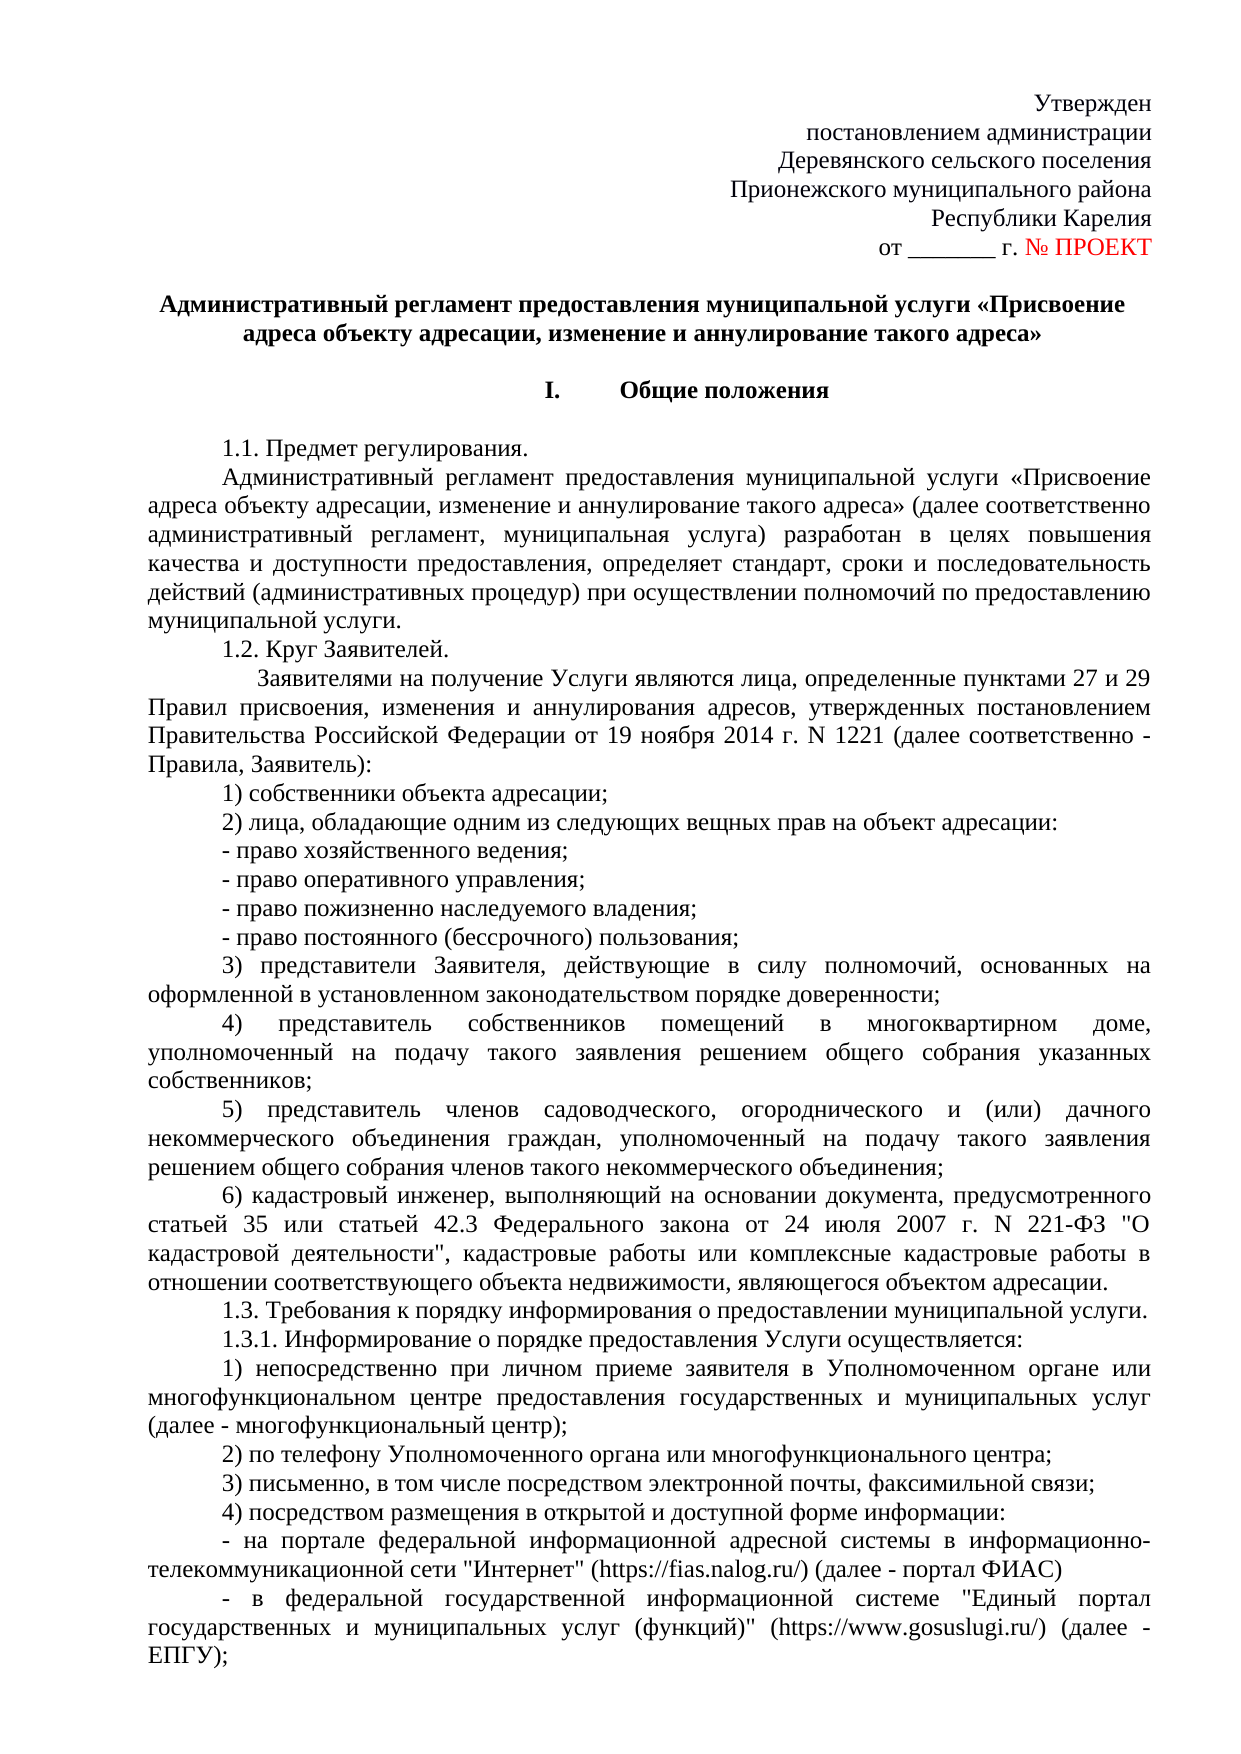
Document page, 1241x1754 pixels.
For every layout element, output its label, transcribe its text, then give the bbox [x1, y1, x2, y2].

text 1) непосредственно при личном приеме заявителя в Уполномоченном органе или многофункциональном центре предоставления государственных и муниципальных услуг (далее - многофункциональный центр); [148, 1353, 1152, 1439]
text - право хозяйственного ведения; [148, 835, 1152, 864]
text - право пожизненно наследуемого владения; [148, 893, 1152, 922]
text 5) представитель членов садоводческого, огороднического и (или) дачного некоммерческого объединения граждан, уполномоченный на подачу такого заявления решением общего собрания членов такого некоммерческого объединения; [148, 1094, 1152, 1180]
text постановлением администрации [148, 117, 1152, 145]
list Общие положения [222, 375, 1152, 404]
text 1.2. Круг Заявителей. [148, 634, 1152, 663]
text - в федеральной государственной информационной системе "Единый портал государственных и муниципальных услуг (функций)" (https://www.gosuslugi.ru/) (далее - ЕПГУ); [148, 1583, 1152, 1669]
text 3) представители Заявителя, действующие в силу полномочий, основанных на оформленной в установленном законодательством порядке доверенности; [148, 950, 1152, 1008]
text - на портале федеральной информационной адресной системы в информационно-телекоммуникационной сети "Интернет" (https://fias.nalog.ru/) (далее - портал ФИАС) [148, 1525, 1152, 1583]
text 1.3. Требования к порядку информирования о предоставлении муниципальной услуги. [148, 1295, 1152, 1324]
text 1) собственники объекта адресации; [148, 778, 1152, 807]
text 3) письменно, в том числе посредством электронной почты, факсимильной связи; [148, 1468, 1152, 1497]
text 2) по телефону Уполномоченного органа или многофункционального центра; [148, 1439, 1152, 1468]
text от _______ г. № ПРОЕКТ [148, 232, 1152, 260]
text Утвержден [148, 88, 1152, 117]
text 1.3.1. Информирование о порядке предоставления Услуги осуществляется: [148, 1324, 1152, 1353]
text Заявителями на получение Услуги являются лица, определенные пунктами 27 и 29 Правил присвоения, изменения и аннулирования адресов, утвержденных постановлением Правительства Российской Федерации от 19 ноября 2014 г. N 1221 (далее соответственно - Правила, Заявитель): [148, 663, 1152, 778]
text 1.1. Предмет регулирования. [148, 433, 1152, 462]
text 2) лица, обладающие одним из следующих вещных прав на объект адресации: [148, 807, 1152, 835]
text 6) кадастровый инженер, выполняющий на основании документа, предусмотренного статьей 35 или статьей 42.3 Федерального закона от 24 июля 2007 г. N 221-ФЗ "О кадастровой деятельности", кадастровые работы или комплексные кадастровые работы в отношении соответствующего объекта недвижимости, являющегося объектом адресации. [148, 1180, 1152, 1295]
text Прионежского муниципального района [148, 174, 1152, 203]
text 4) посредством размещения в открытой и доступной форме информации: [148, 1497, 1152, 1525]
text - право оперативного управления; [148, 864, 1152, 893]
text Административный регламент предоставления муниципальной услуги «Присвоение адреса объекту адресации, изменение и аннулирование такого адреса» [133, 289, 1152, 347]
text Административный регламент предоставления муниципальной услуги «Присвоение адреса объекту адресации, изменение и аннулирование такого адреса» (далее соответственно административный регламент, муниципальная услуга) разработан в целях повышения качества и доступности предоставления, определяет стандарт, сроки и последовательность действий (административных процедур) при осуществлении полномочий по предоставлению муниципальной услуги. [148, 462, 1152, 634]
text Деревянского сельского поселения [148, 145, 1152, 174]
text 4) представитель собственников помещений в многоквартирном доме, уполномоченный на подачу такого заявления решением общего собрания указанных собственников; [148, 1008, 1152, 1094]
text - право постоянного (бессрочного) пользования; [148, 922, 1152, 950]
text Республики Карелия [148, 203, 1152, 232]
